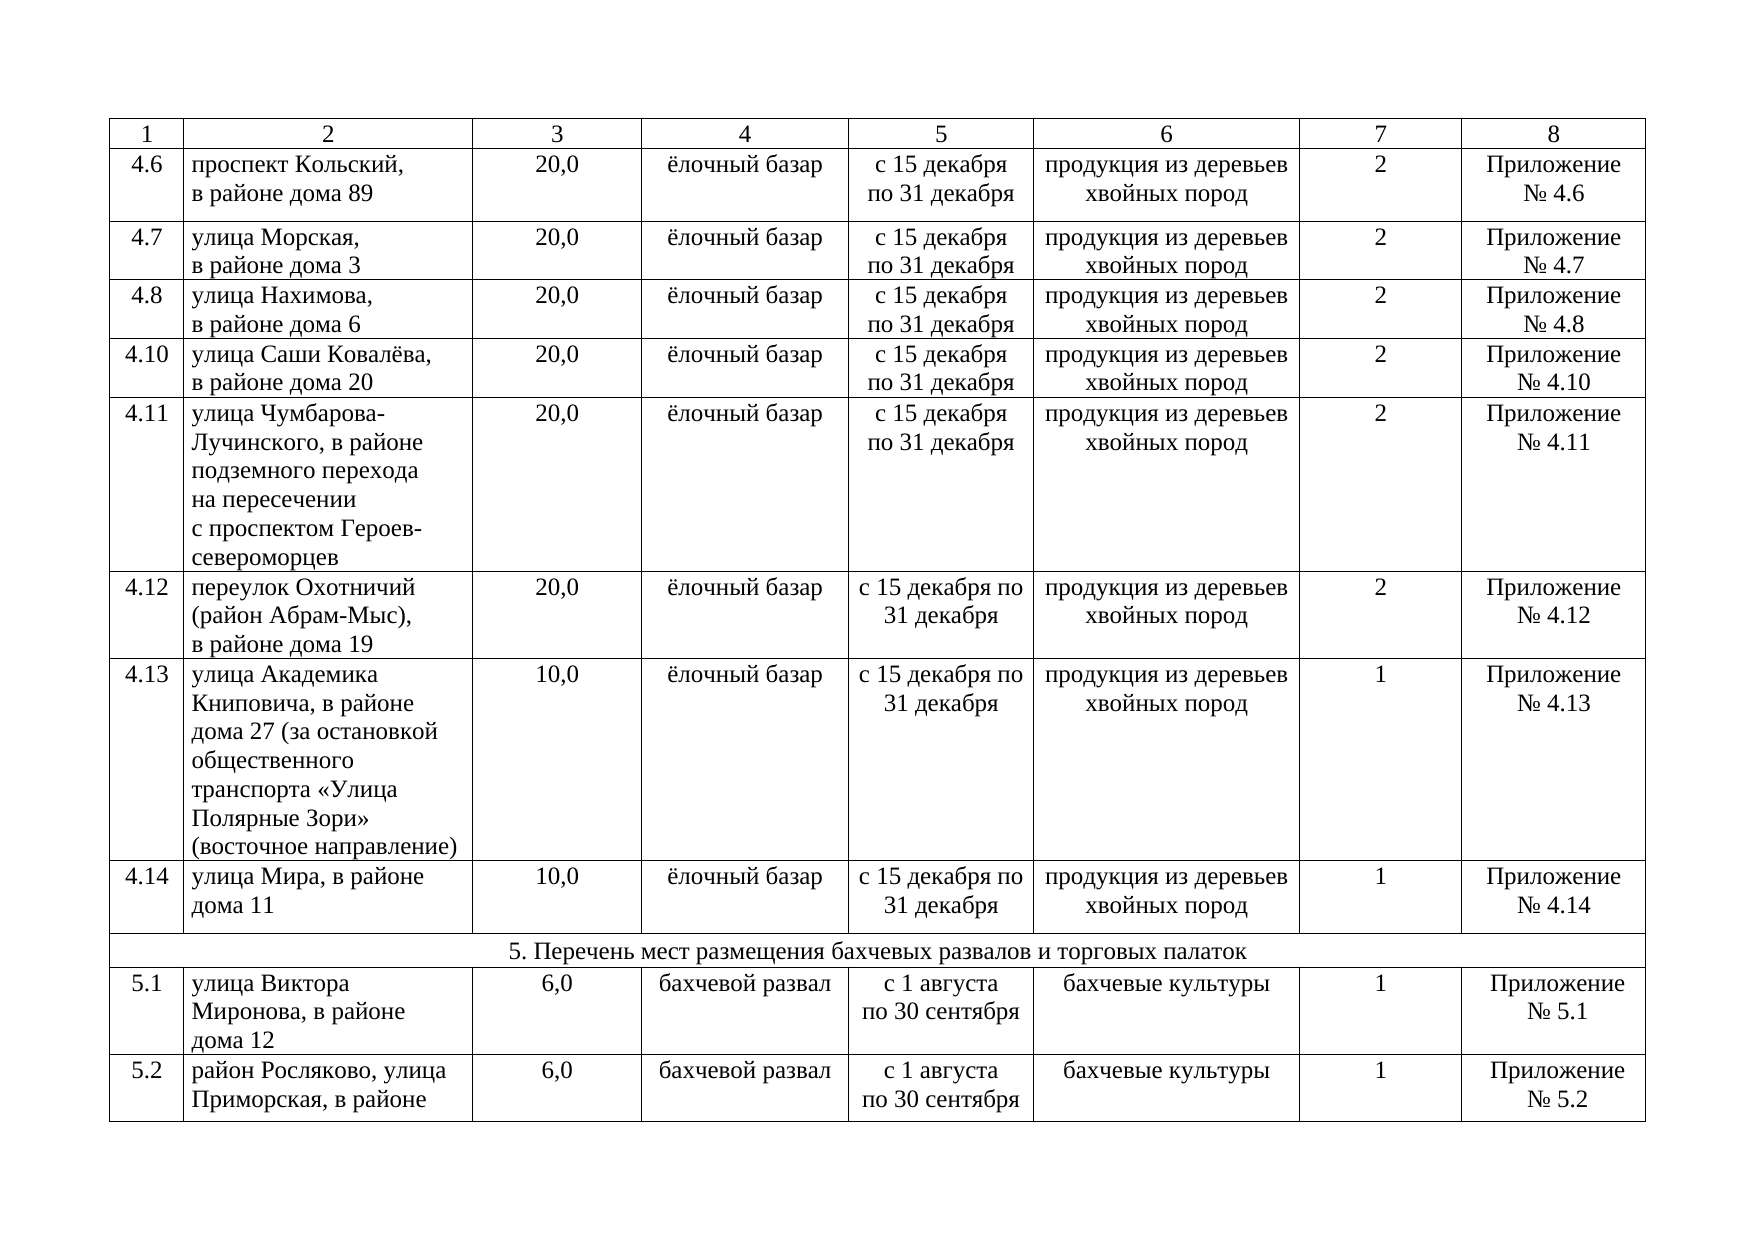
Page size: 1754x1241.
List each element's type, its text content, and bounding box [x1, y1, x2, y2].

table_cell продукция из деревьев хвойных пород [1034, 572, 1299, 658]
table_cell бахчевые культуры [1034, 968, 1299, 1054]
table_cell 2 [1300, 149, 1461, 221]
table_cell Приложение № 5.2 [1462, 1055, 1645, 1121]
table_cell Приложение № 4.7 [1462, 222, 1645, 279]
table_cell 10,0 [473, 659, 641, 860]
table_cell Приложение № 4.8 [1462, 280, 1645, 338]
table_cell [184, 1055, 472, 1121]
table_cell с 15 декабря по 31 декабря [849, 572, 1033, 658]
table_cell улица Мира, в районе дома 11 [184, 861, 472, 933]
table_cell улица Виктора Миронова, в районе дома 12 [184, 968, 472, 1054]
table_cell ёлочный базар [642, 861, 848, 933]
table_cell Приложение № 4.11 [1462, 398, 1645, 571]
table_cell ёлочный базар [642, 149, 848, 221]
table_header 7 [1300, 119, 1461, 148]
table_cell с 1 августа по 30 сентября [849, 1055, 1033, 1121]
table_cell Приложение № 4.13 [1462, 659, 1645, 860]
table_header 4 [642, 119, 848, 148]
table_cell бахчевой развал [642, 968, 848, 1054]
table_cell 1 [1300, 968, 1461, 1054]
table_cell 5. Перечень мест размещения бахчевых развалов и торговых палаток [110, 934, 1645, 967]
table_cell с 15 декабря по 31 декабря [849, 339, 1033, 397]
table_cell 2 [1300, 339, 1461, 397]
table_cell 2 [1300, 222, 1461, 279]
table_cell 4.6 [110, 149, 183, 221]
table_header 6 [1034, 119, 1299, 148]
table_cell 4.13 [110, 659, 183, 860]
table_cell Приложение № 4.12 [1462, 572, 1645, 658]
table_cell 5.2 [110, 1055, 183, 1121]
table_cell 1 [1300, 1055, 1461, 1121]
table_cell продукция из деревьев хвойных пород [1034, 339, 1299, 397]
table_cell переулок Охотничий (район Абрам-Мыс), в районе дома 19 [184, 572, 472, 658]
table_cell бахчевые культуры [1034, 1055, 1299, 1121]
table_cell продукция из деревьев хвойных пород [1034, 222, 1299, 279]
table_cell 1 [1300, 861, 1461, 933]
table_cell продукция из деревьев хвойных пород [1034, 149, 1299, 221]
table_cell ёлочный базар [642, 339, 848, 397]
table_header 8 [1462, 119, 1645, 148]
table_cell 20,0 [473, 339, 641, 397]
table_cell 2 [1300, 572, 1461, 658]
table_cell с 15 декабря по 31 декабря [849, 398, 1033, 571]
table_cell 20,0 [473, 280, 641, 338]
table_cell ёлочный базар [642, 659, 848, 860]
table_cell 6,0 [473, 1055, 641, 1121]
table_cell Приложение № 4.10 [1462, 339, 1645, 397]
table_cell ёлочный базар [642, 222, 848, 279]
table_header 3 [473, 119, 641, 148]
table_cell с 15 декабря по 31 декабря [849, 861, 1033, 933]
table_cell 4.8 [110, 280, 183, 338]
table_cell 20,0 [473, 222, 641, 279]
table_cell 6,0 [473, 968, 641, 1054]
table_cell улица Морская, в районе дома 3 [184, 222, 472, 279]
table_cell 2 [1300, 398, 1461, 571]
table_cell Приложение № 4.14 [1462, 861, 1645, 933]
table_cell бахчевой развал [642, 1055, 848, 1121]
table_cell 4.14 [110, 861, 183, 933]
table_cell продукция из деревьев хвойных пород [1034, 861, 1299, 933]
table_cell улица Нахимова, в районе дома 6 [184, 280, 472, 338]
table_cell 4.7 [110, 222, 183, 279]
table_cell 4.11 [110, 398, 183, 571]
table_cell с 15 декабря по 31 декабря [849, 222, 1033, 279]
table_cell 20,0 [473, 398, 641, 571]
table_cell с 1 августа по 30 сентября [849, 968, 1033, 1054]
table_cell 2 [1300, 280, 1461, 338]
table_cell продукция из деревьев хвойных пород [1034, 659, 1299, 860]
table_cell продукция из деревьев хвойных пород [1034, 398, 1299, 571]
table_cell улица Саши Ковалёва, в районе дома 20 [184, 339, 472, 397]
table_cell 5.1 [110, 968, 183, 1054]
table_cell ёлочный базар [642, 280, 848, 338]
table_cell 4.12 [110, 572, 183, 658]
table_header 5 [849, 119, 1033, 148]
table_cell ёлочный базар [642, 572, 848, 658]
table_header 1 [110, 119, 183, 148]
table_cell проспект Кольский, в районе дома 89 [184, 149, 472, 221]
table_cell 4.10 [110, 339, 183, 397]
table_cell улица Чумбарова-Лучинского, в районе подземного перехода на пересечении с проспектом Героев-североморцев [184, 398, 472, 571]
table_cell улица Академика Книповича, в районе дома 27 (за остановкой общественного транспорта «Улица Полярные Зори» (восточное направление) [184, 659, 472, 860]
table_cell с 15 декабря по 31 декабря [849, 280, 1033, 338]
table_header 2 [184, 119, 472, 148]
table_cell ёлочный базар [642, 398, 848, 571]
table_cell 20,0 [473, 572, 641, 658]
table_cell продукция из деревьев хвойных пород [1034, 280, 1299, 338]
table_cell Приложение № 4.6 [1462, 149, 1645, 221]
table_cell с 15 декабря по 31 декабря [849, 659, 1033, 860]
table_cell 10,0 [473, 861, 641, 933]
table_cell Приложение № 5.1 [1462, 968, 1645, 1054]
table_cell 1 [1300, 659, 1461, 860]
table_cell с 15 декабря по 31 декабря [849, 149, 1033, 221]
table_cell 20,0 [473, 149, 641, 221]
